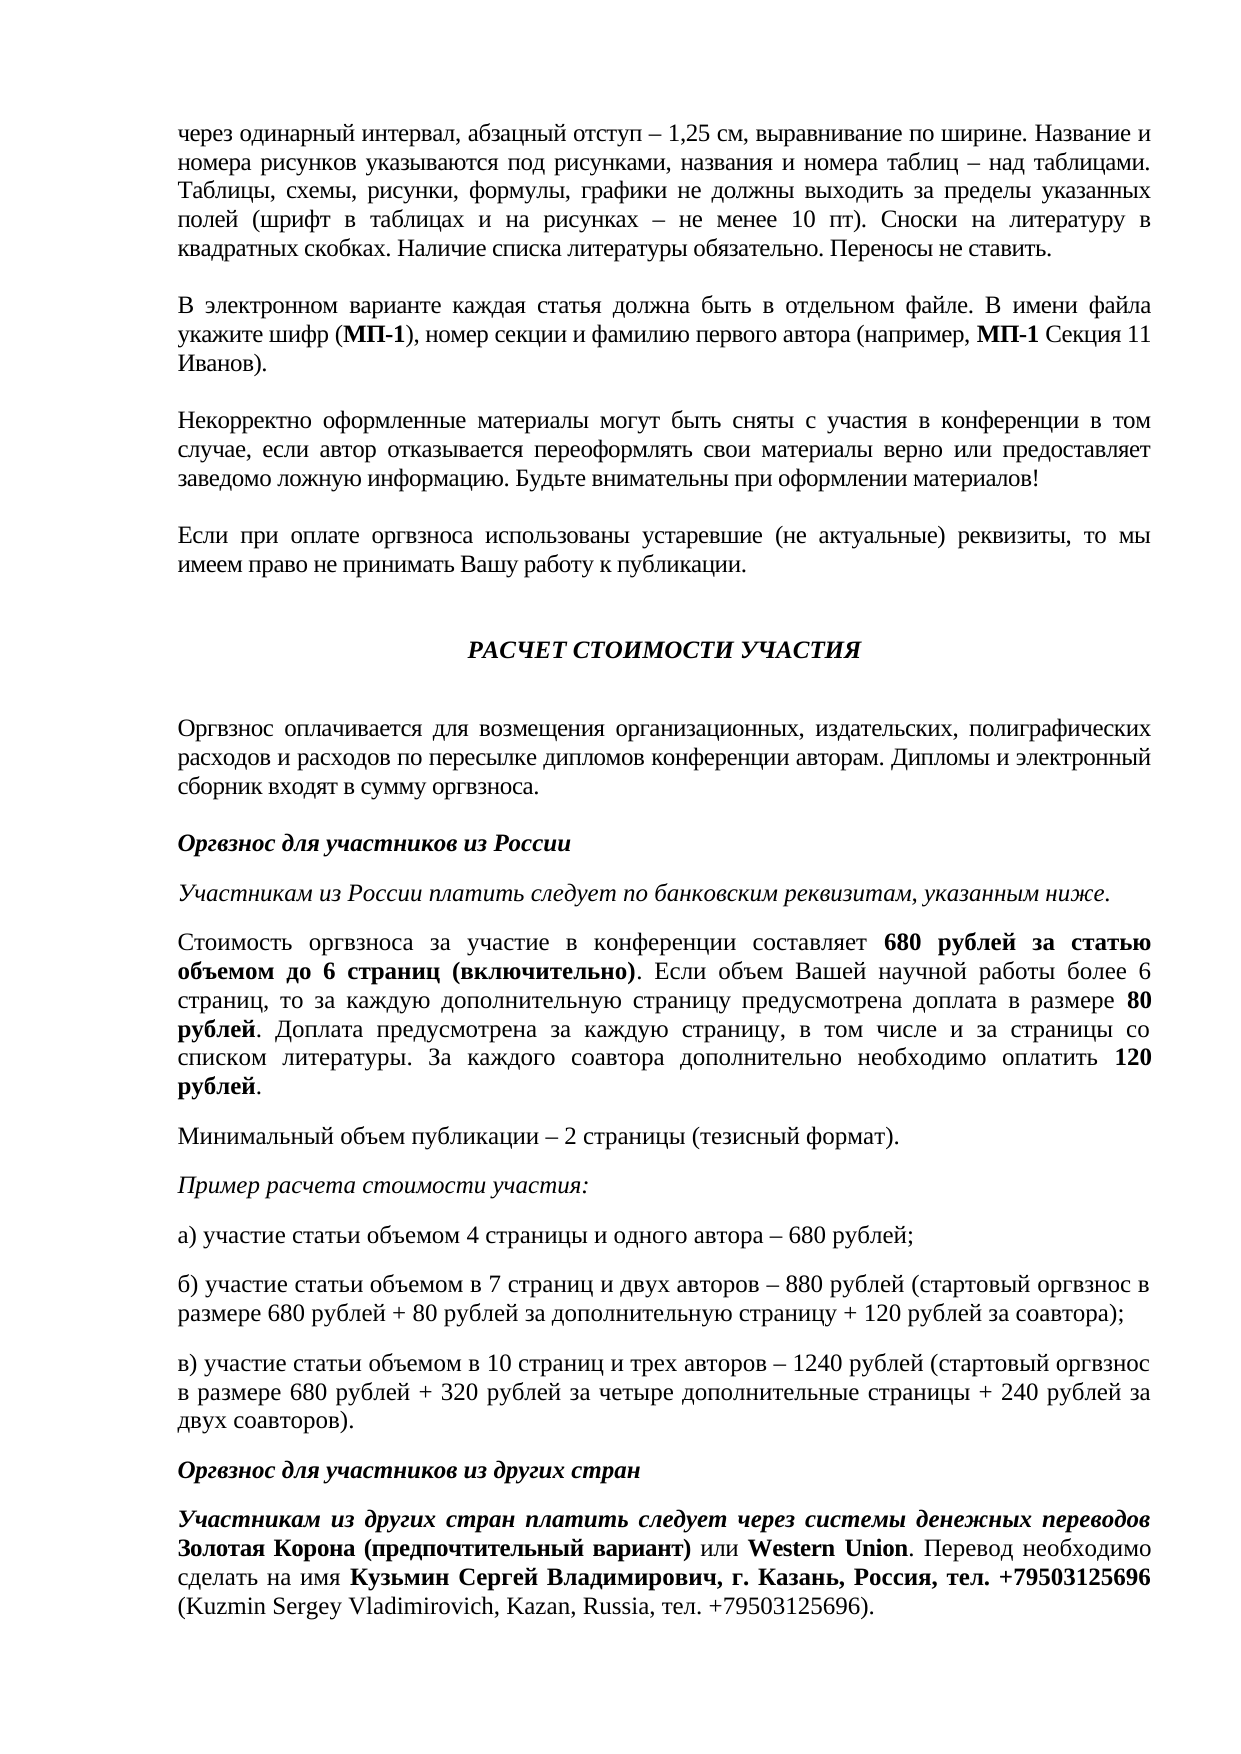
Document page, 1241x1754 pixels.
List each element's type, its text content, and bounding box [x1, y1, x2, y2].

text РАСЧЕТ СТОИМОСТИ УЧАСТИЯ [177, 636, 1152, 692]
text В электронном варианте каждая статья должна быть в отдельном файле. В имени файла укажите шифр (МП-1), номер секции и фамилию первого автора (например, МП-1 Секция 11 Иванов). [177, 291, 1152, 377]
text Минимальный объем публикации – 2 страницы (тезисный формат). [177, 1121, 1152, 1149]
text Оргвзнос для участников из других стран [177, 1455, 1152, 1484]
text Участникам из России платить следует по банковским реквизитам, указанным ниже. [177, 878, 1152, 907]
text Оргвзнос оплачивается для возмещения организационных, издательских, полиграфических расходов и расходов по пересылке дипломов конференции авторам. Дипломы и электронный сборник входят в сумму оргвзноса. [177, 713, 1152, 799]
text а) участие статьи объемом 4 страницы и одного автора – 680 рублей; [177, 1220, 1152, 1249]
text Оргвзнос для участников из России [177, 828, 1152, 857]
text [177, 118, 1152, 262]
text Если при оплате оргвзноса использованы устаревшие (не актуальные) реквизиты, то мы имеем право не принимать Вашу работу к публикации. [177, 521, 1152, 578]
text Участникам из других стран платить следует через системы денежных переводов Золотая Корона (предпочтительный вариант) или Western Union. Перевод необходимо сделать на имя Кузьмин Сергей Владимирович, г. Казань, Россия, тел. +79503125696 (Kuzmin Sergey Vladimirovich, Kazan, Russia, тел. +79503125696). [177, 1504, 1152, 1619]
text б) участие статьи объемом в 7 страниц и двух авторов – 880 рублей (стартовый оргвзнос в размере 680 рублей + 80 рублей за дополнительную страницу + 120 рублей за соавтора); [177, 1269, 1152, 1327]
text Пример расчета стоимости участия: [177, 1170, 1152, 1199]
text в) участие статьи объемом в 10 страниц и трех авторов – 1240 рублей (стартовый оргвзнос в размере 680 рублей + 320 рублей за четыре дополнительные страницы + 240 рублей за двух соавторов). [177, 1348, 1152, 1434]
text Стоимость оргвзноса за участие в конференции составляет 680 рублей за статью объемом до 6 страниц (включительно). Если объем Вашей научной работы более 6 страниц, то за каждую дополнительную страницу предусмотрена доплата в размере 80 рублей. Доплата предусмотрена за каждую страницу, в том числе и за страницы со списком литературы. За каждого соавтора дополнительно необходимо оплатить 120 рублей. [177, 927, 1152, 1100]
text Некорректно оформленные материалы могут быть сняты с участия в конференции в том случае, если автор отказывается переоформлять свои материалы верно или предоставляет заведомо ложную информацию. Будьте внимательны при оформлении материалов! [177, 406, 1152, 492]
